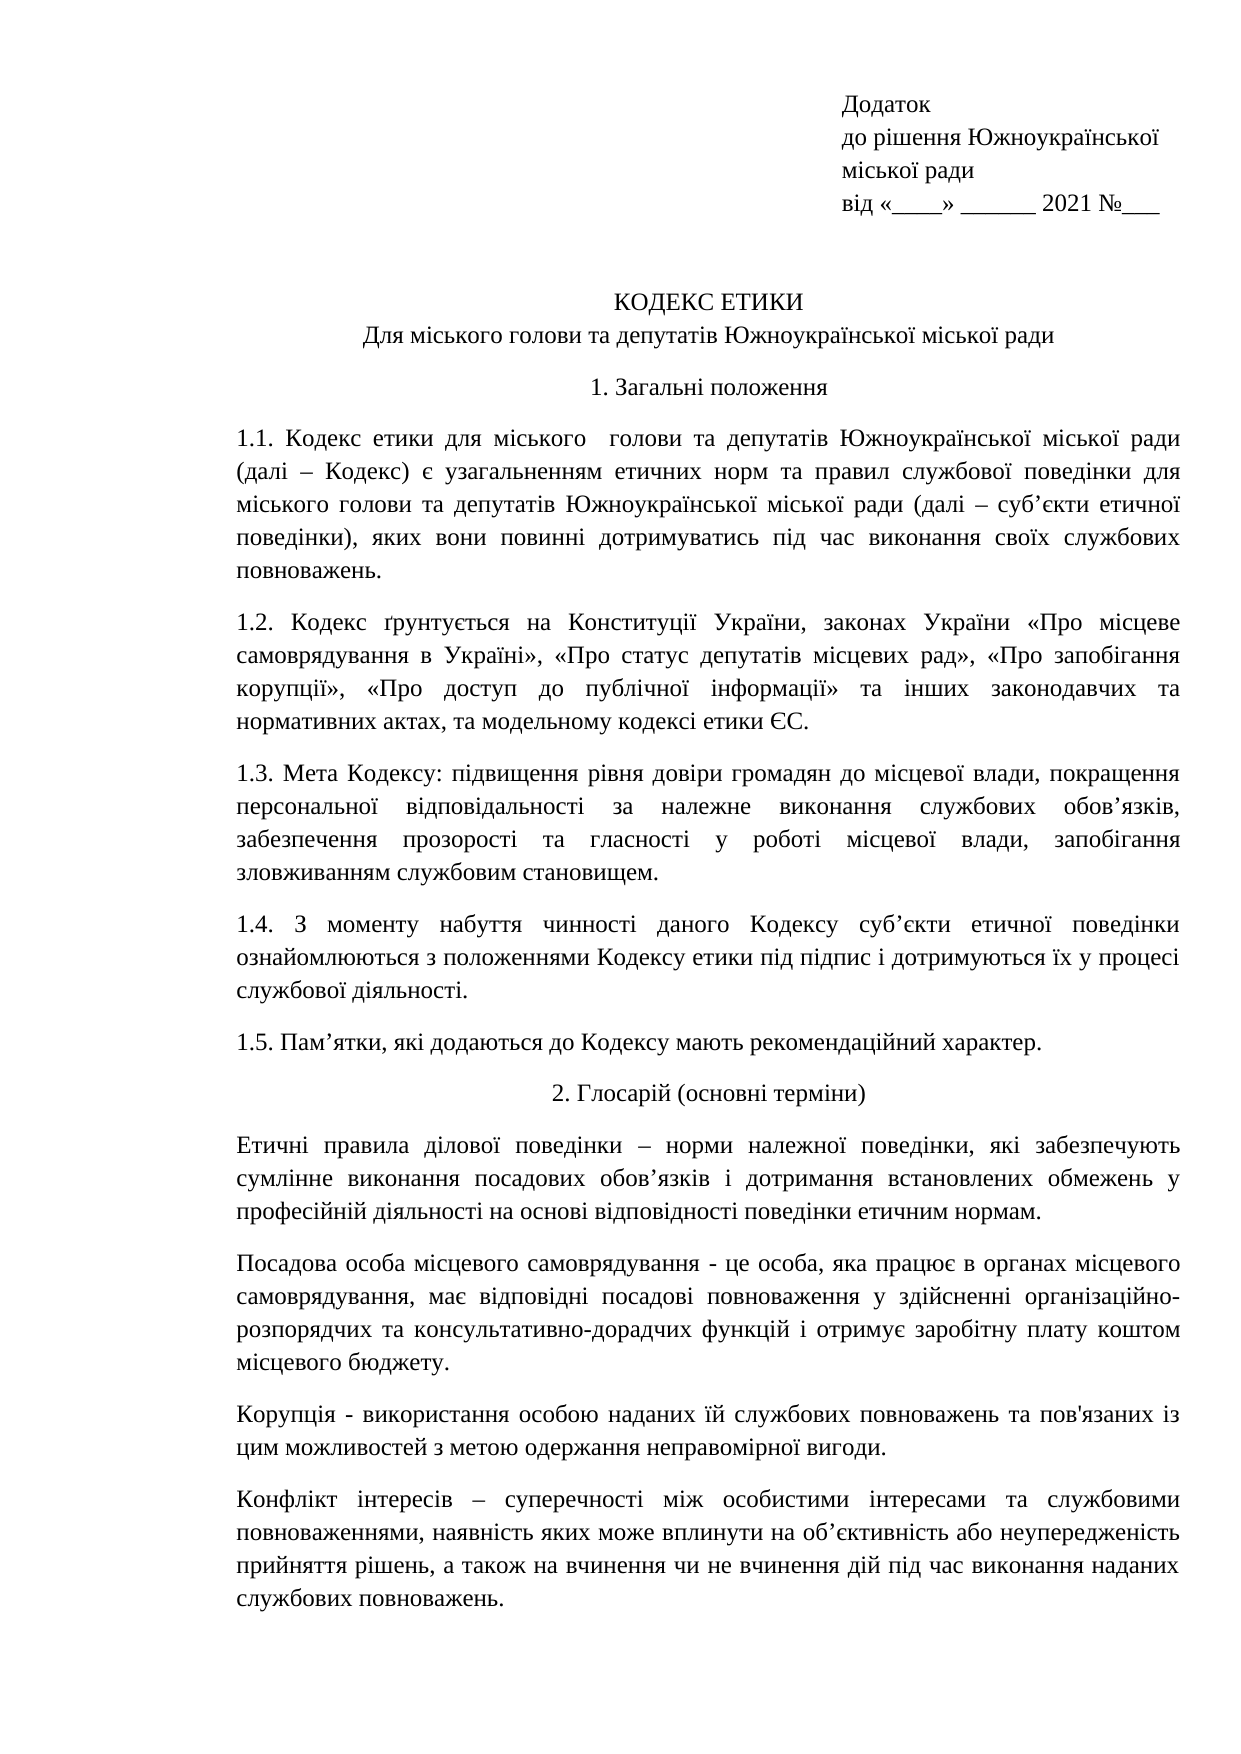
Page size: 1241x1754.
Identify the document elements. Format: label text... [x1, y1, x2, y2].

text 1.4. З моменту набуття чинності даного Кодексу суб’єкти етичної поведінки ознайомлюються з положеннями Кодексу етики під підпис і дотримуються їх у процесі службової діяльності. [236, 909, 1181, 1004]
text 1.5. Пам’ятки, які додаються до Кодексу мають рекомендаційний характер. [236, 1027, 1181, 1055]
text Додаток [842, 89, 1181, 117]
text 1.2. Кодекс ґрунтується на Конституції України, законах України «Про місцеве самоврядування в Україні», «Про статус депутатів місцевих рад», «Про запобігання корупції», «Про доступ до публічної інформації» та інших законодавчих та нормативних актах, та модельному кодексі етики ЄС. [236, 607, 1181, 735]
text від «____» ______ 2021 №___ [842, 188, 1181, 216]
text 2. Глосарій (основні терміни) [236, 1078, 1181, 1107]
text міської ради [842, 155, 1181, 183]
text Етичні правила ділової поведінки – норми належної поведінки, які забезпечують сумлінне виконання посадових обов’язків і дотримання встановлених обмежень у професійній діяльності на основі відповідності поведінки етичним нормам. [236, 1130, 1181, 1225]
text 1. Загальні положення [236, 372, 1181, 400]
text Конфлікт інтересів – суперечності між особистими інтересами та службовими повноваженнями, наявність яких може вплинути на об’єктивність або неупередженість прийняття рішень, а також на вчинення чи не вчинення дій під час виконання наданих службових повноважень. [236, 1484, 1181, 1611]
text Посадова особа місцевого самоврядування - це особа, яка працює в органах місцевого самоврядування, має відповідні посадові повноваження у здійсненні організаційно-розпорядчих та консультативно-дорадчих функцій і отримує заробітну плату коштом місцевого бюджету. [236, 1248, 1181, 1376]
text 1.3. Мета Кодексу: підвищення рівня довіри громадян до місцевої влади, покращення персональної відповідальності за належне виконання службових обов’язків, забезпечення прозорості та гласності у роботі місцевої влади, запобігання зловживанням службовим становищем. [236, 758, 1181, 886]
text 1.1. Кодекс етики для міського голови та депутатів Южноукраїнської міської ради (далі – Кодекс) є узагальненням етичних норм та правил службової поведінки для міського голови та депутатів Южноукраїнської міської ради (далі – суб’єкти етичної поведінки), яких вони повинні дотримуватись під час виконання своїх службових повноважень. [236, 423, 1181, 584]
text до рішення Южноукраїнської [842, 122, 1181, 150]
text КОДЕКС ЕТИКИ [236, 287, 1181, 316]
text Для міського голови та депутатів Южноукраїнської міської ради [236, 320, 1181, 348]
text Корупція - використання особою наданих їй службових повноважень та пов'язаних із цим можливостей з метою одержання неправомірної вигоди. [236, 1399, 1181, 1461]
